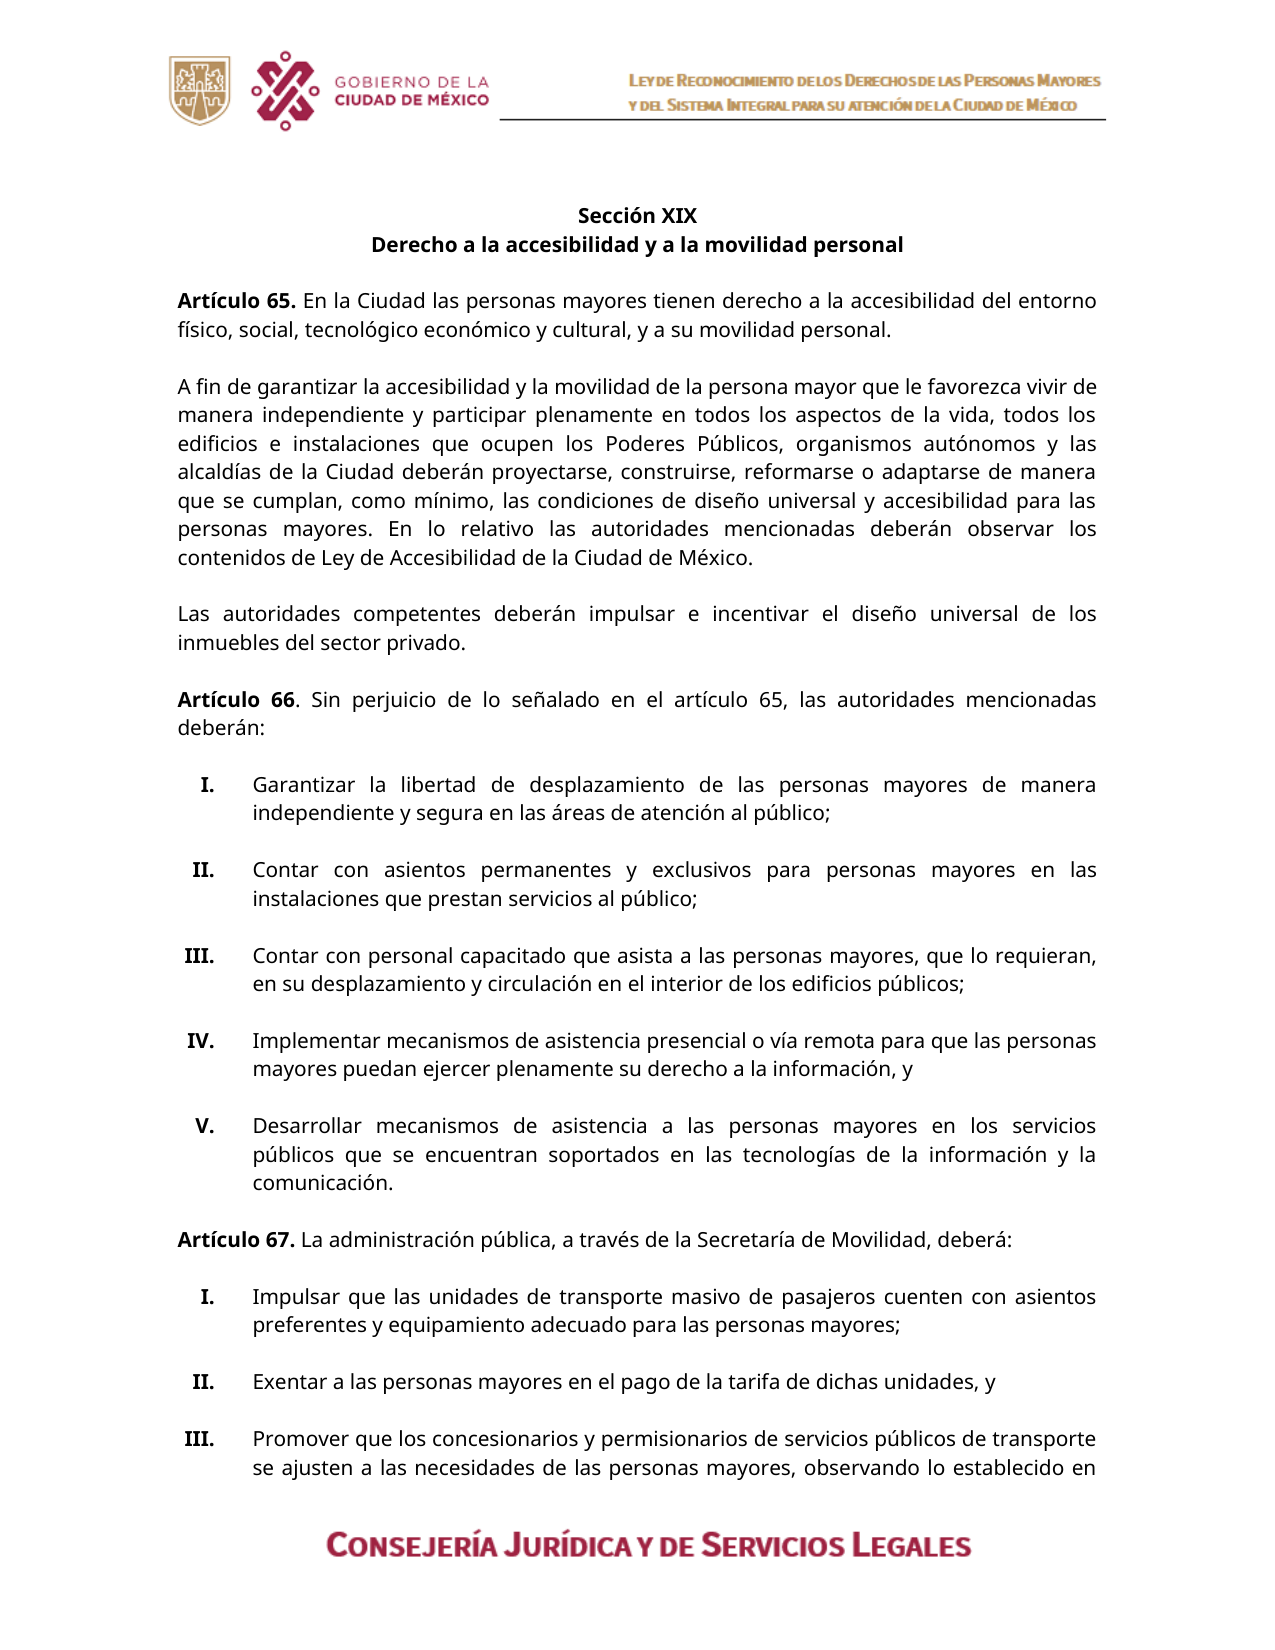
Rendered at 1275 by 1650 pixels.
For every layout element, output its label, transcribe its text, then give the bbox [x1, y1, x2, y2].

list Contar con personal capacitado que asista a las personas mayores, que lo requieran, en su desplazamiento y circulación en el interior de los edificios públicos; [215, 941, 1098, 998]
picture [157, 40, 1107, 141]
text Derecho a la accesibilidad y a la movilidad personal [177, 230, 1098, 258]
list Desarrollar mecanismos de asistencia a las personas mayores en los servicios públicos que se encuentran soportados en las tecnologías de la información y la comunicación. [215, 1111, 1098, 1197]
picture [176, 1503, 1098, 1605]
list Exentar a las personas mayores en el pago de la tarifa de dichas unidades, y [215, 1367, 1098, 1396]
list Contar con asientos permanentes y exclusivos para personas mayores en las instalaciones que prestan servicios al público; [215, 855, 1098, 912]
text Sección XIX [177, 201, 1098, 230]
text Las autoridades competentes deberán impulsar e incentivar el diseño universal de los inmuebles del sector privado. [177, 599, 1098, 656]
list Implementar mecanismos de asistencia presencial o vía remota para que las personas mayores puedan ejercer plenamente su derecho a la información, y [215, 1026, 1098, 1083]
list Impulsar que las unidades de transporte masivo de pasajeros cuenten con asientos preferentes y equipamiento adecuado para las personas mayores; [215, 1282, 1098, 1339]
text Artículo 66. Sin perjuicio de lo señalado en el artículo 65, las autoridades mencionadas deberán: [177, 685, 1098, 742]
list Garantizar la libertad de desplazamiento de las personas mayores de manera independiente y segura en las áreas de atención al público; [215, 770, 1098, 827]
text Artículo 67. La administración pública, a través de la Secretaría de Movilidad, deberá: [177, 1225, 1098, 1253]
text Artículo 65. En la Ciudad las personas mayores tienen derecho a la accesibilidad del entorno físico, social, tecnológico económico y cultural, y a su movilidad personal. [177, 287, 1098, 343]
text A fin de garantizar la accesibilidad y la movilidad de la persona mayor que le favorezca vivir de manera independiente y participar plenamente en todos los aspectos de la vida, todos los edificios e instalaciones que ocupen los Poderes Públicos, organismos autónomos y las alcaldías de la Ciudad deberán proyectarse, construirse, reformarse o adaptarse de manera que se cumplan, como mínimo, las condiciones de diseño universal y accesibilidad para las personas mayores. En lo relativo las autoridades mencionadas deberán observar los contenidos de Ley de Accesibilidad de la Ciudad de México. [177, 372, 1098, 571]
